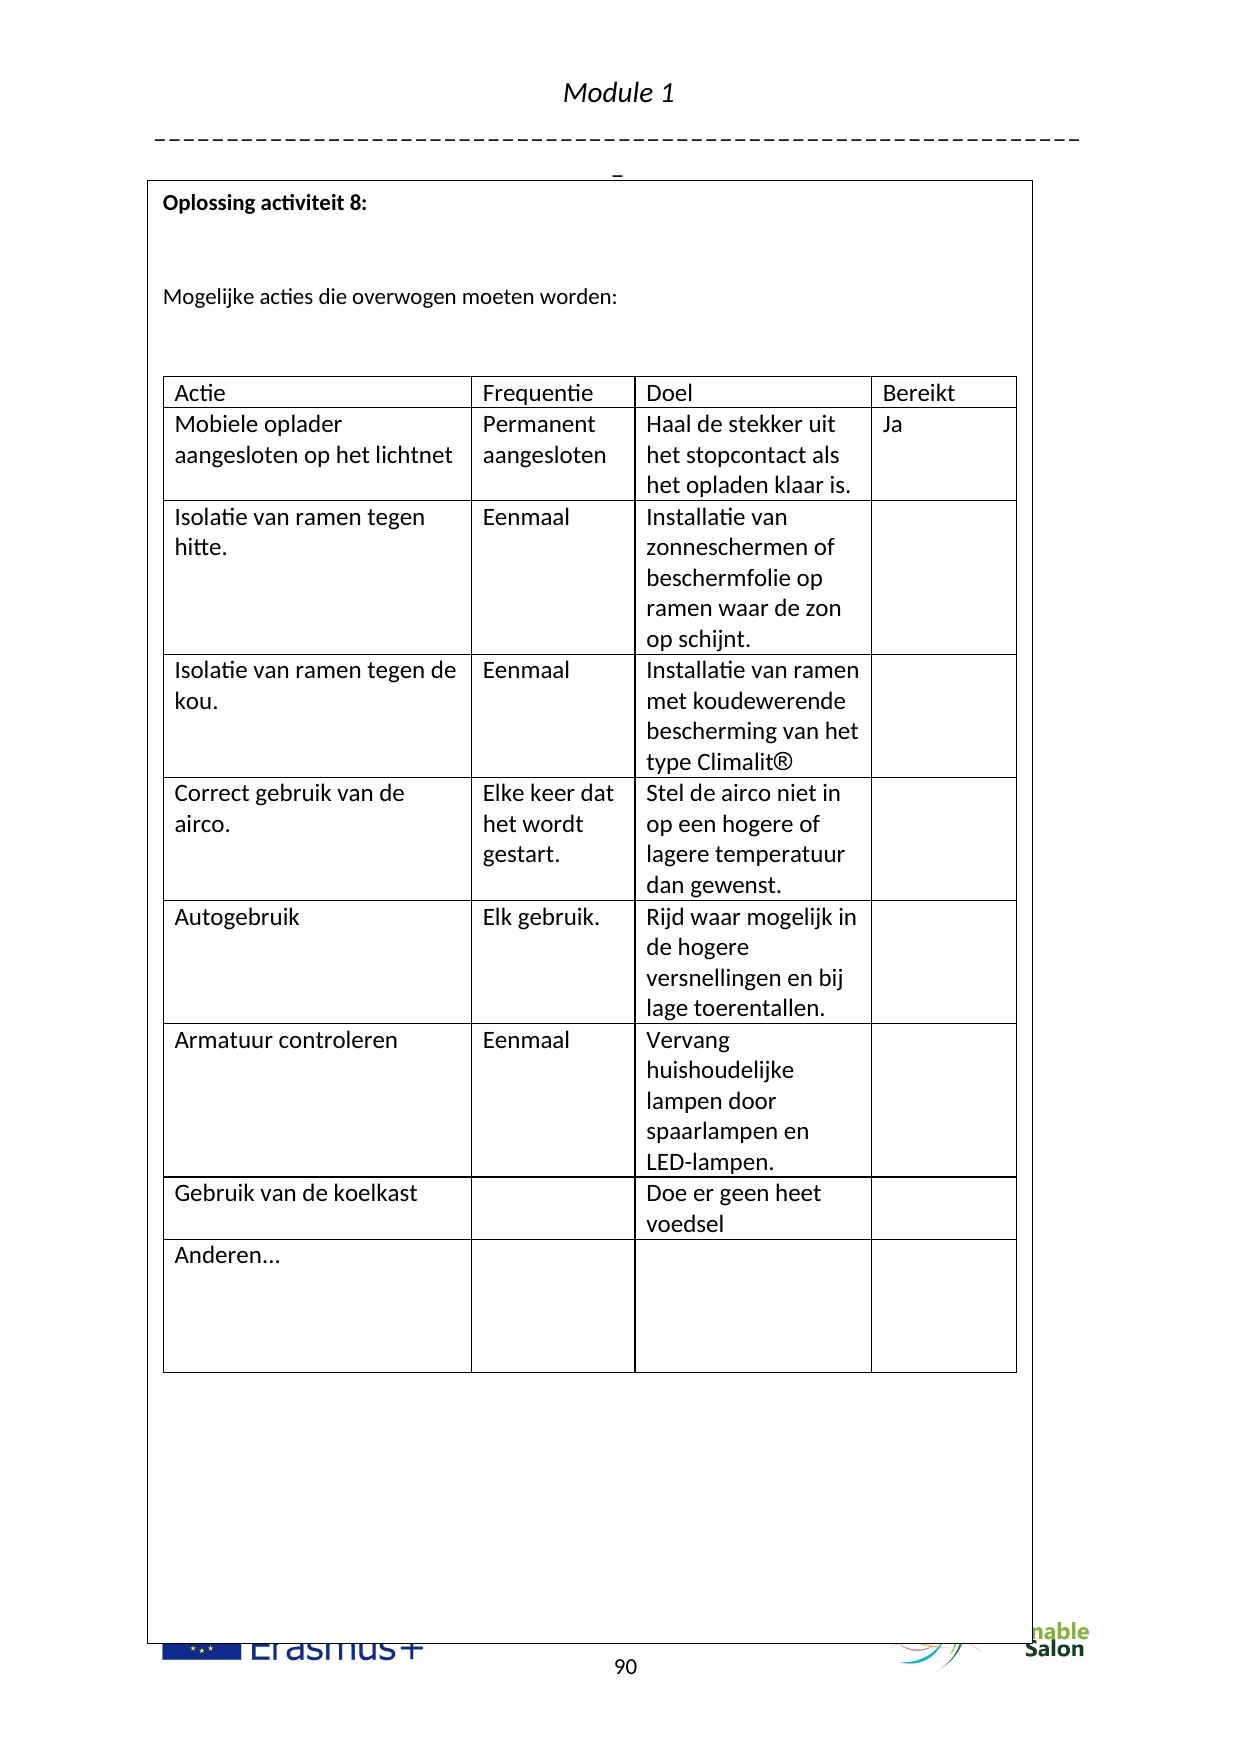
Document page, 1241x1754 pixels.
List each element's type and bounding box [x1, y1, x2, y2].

picture [147, 1644, 438, 1675]
picture [885, 1588, 1093, 1675]
